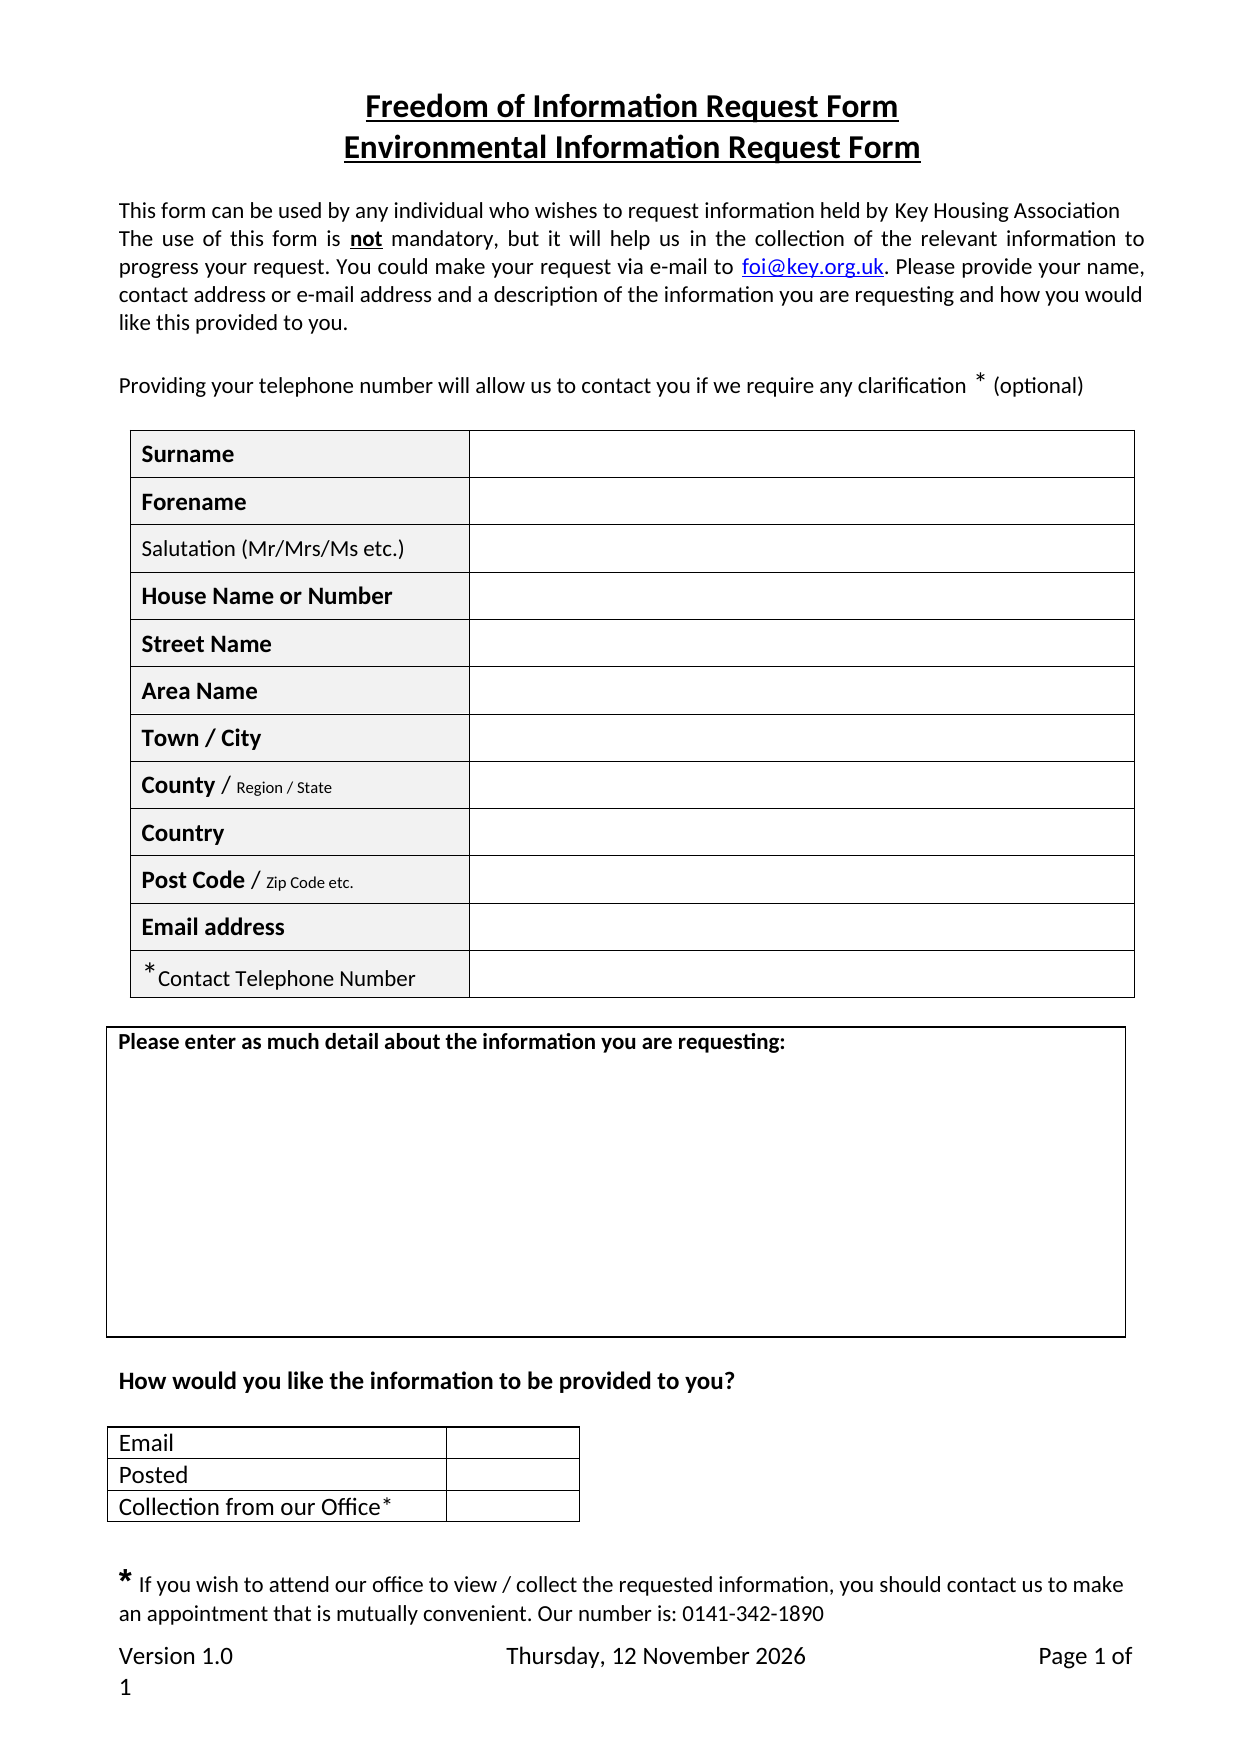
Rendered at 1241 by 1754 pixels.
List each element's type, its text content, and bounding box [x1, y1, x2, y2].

table_cell Area Name [131, 667, 469, 713]
table_cell Post Code / Zip Code etc. [131, 856, 469, 903]
table_cell Town / City [131, 715, 469, 761]
table_cell Country [131, 809, 469, 855]
table_cell Posted [108, 1459, 446, 1489]
table_cell [470, 951, 1134, 997]
table_cell Salutation (Mr/Mrs/Ms etc.) [131, 525, 469, 572]
text How would you like the information to be provided to you? [118, 1365, 1146, 1396]
table_cell [470, 478, 1134, 524]
text Providing your telephone number will allow us to contact you if we require any clarification * (optional) [118, 365, 1146, 401]
table_cell Street Name [131, 620, 469, 666]
table_cell [470, 667, 1134, 713]
table_cell County / Region / State [131, 762, 469, 808]
table_cell [470, 856, 1134, 903]
table_header Surname [131, 431, 469, 477]
table_cell [470, 715, 1134, 761]
table_cell [470, 809, 1134, 855]
table_cell *Contact Telephone Number [131, 951, 469, 997]
table_header [447, 1428, 579, 1458]
table_cell Email address [131, 904, 469, 950]
text * If you wish to attend our office to view / collect the requested information, you should contact us to make an appointment that is mutually convenient. Our number is: 0141-342-1890 [118, 1561, 1146, 1627]
text Environmental Information Request Form [118, 126, 1146, 167]
table_cell [470, 904, 1134, 950]
table_cell [470, 762, 1134, 808]
table_header [470, 431, 1134, 477]
table_header Email [108, 1428, 446, 1458]
table_cell Collection from our Office* [108, 1491, 446, 1521]
table_header Please enter as much detail about the information you are requesting: [107, 1028, 1125, 1336]
table_cell [470, 525, 1134, 572]
table_cell Forename [131, 478, 469, 524]
table_cell [447, 1491, 579, 1521]
text This form can be used by any individual who wishes to request information held by Key Housing Association [118, 196, 1146, 224]
text The use of this form is not mandatory, but it will help us in the collection of the relevant information to progress your request. You could make your request via e-mail to foi@key.org.uk. Please provide your name, contact address or e-mail address and a description of the information you are requesting and how you would like this provided to you. [118, 224, 1146, 336]
text Freedom of Information Request Form [118, 86, 1146, 126]
table_cell [447, 1459, 579, 1489]
table_cell [470, 620, 1134, 666]
table_cell [470, 573, 1134, 619]
table_cell House Name or Number [131, 573, 469, 619]
